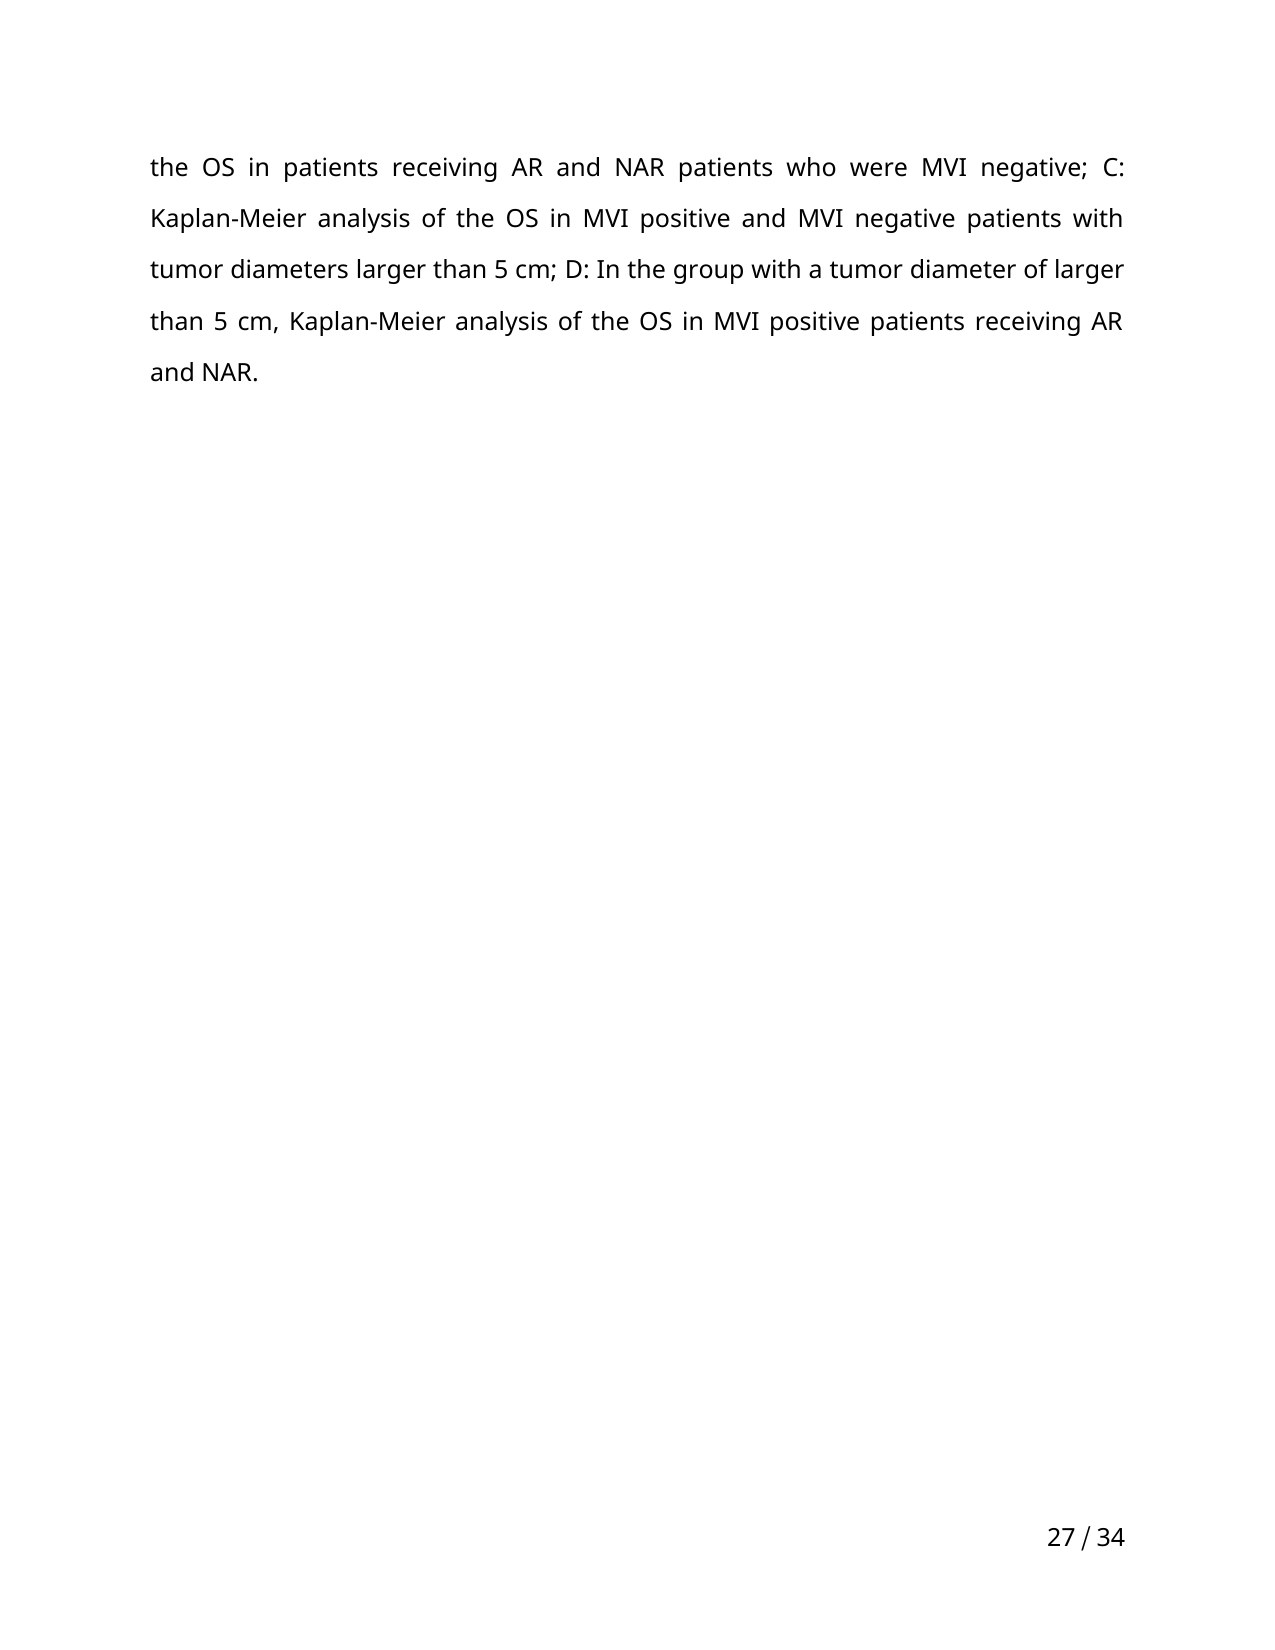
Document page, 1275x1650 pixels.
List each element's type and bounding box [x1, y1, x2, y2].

text [150, 150, 1125, 388]
